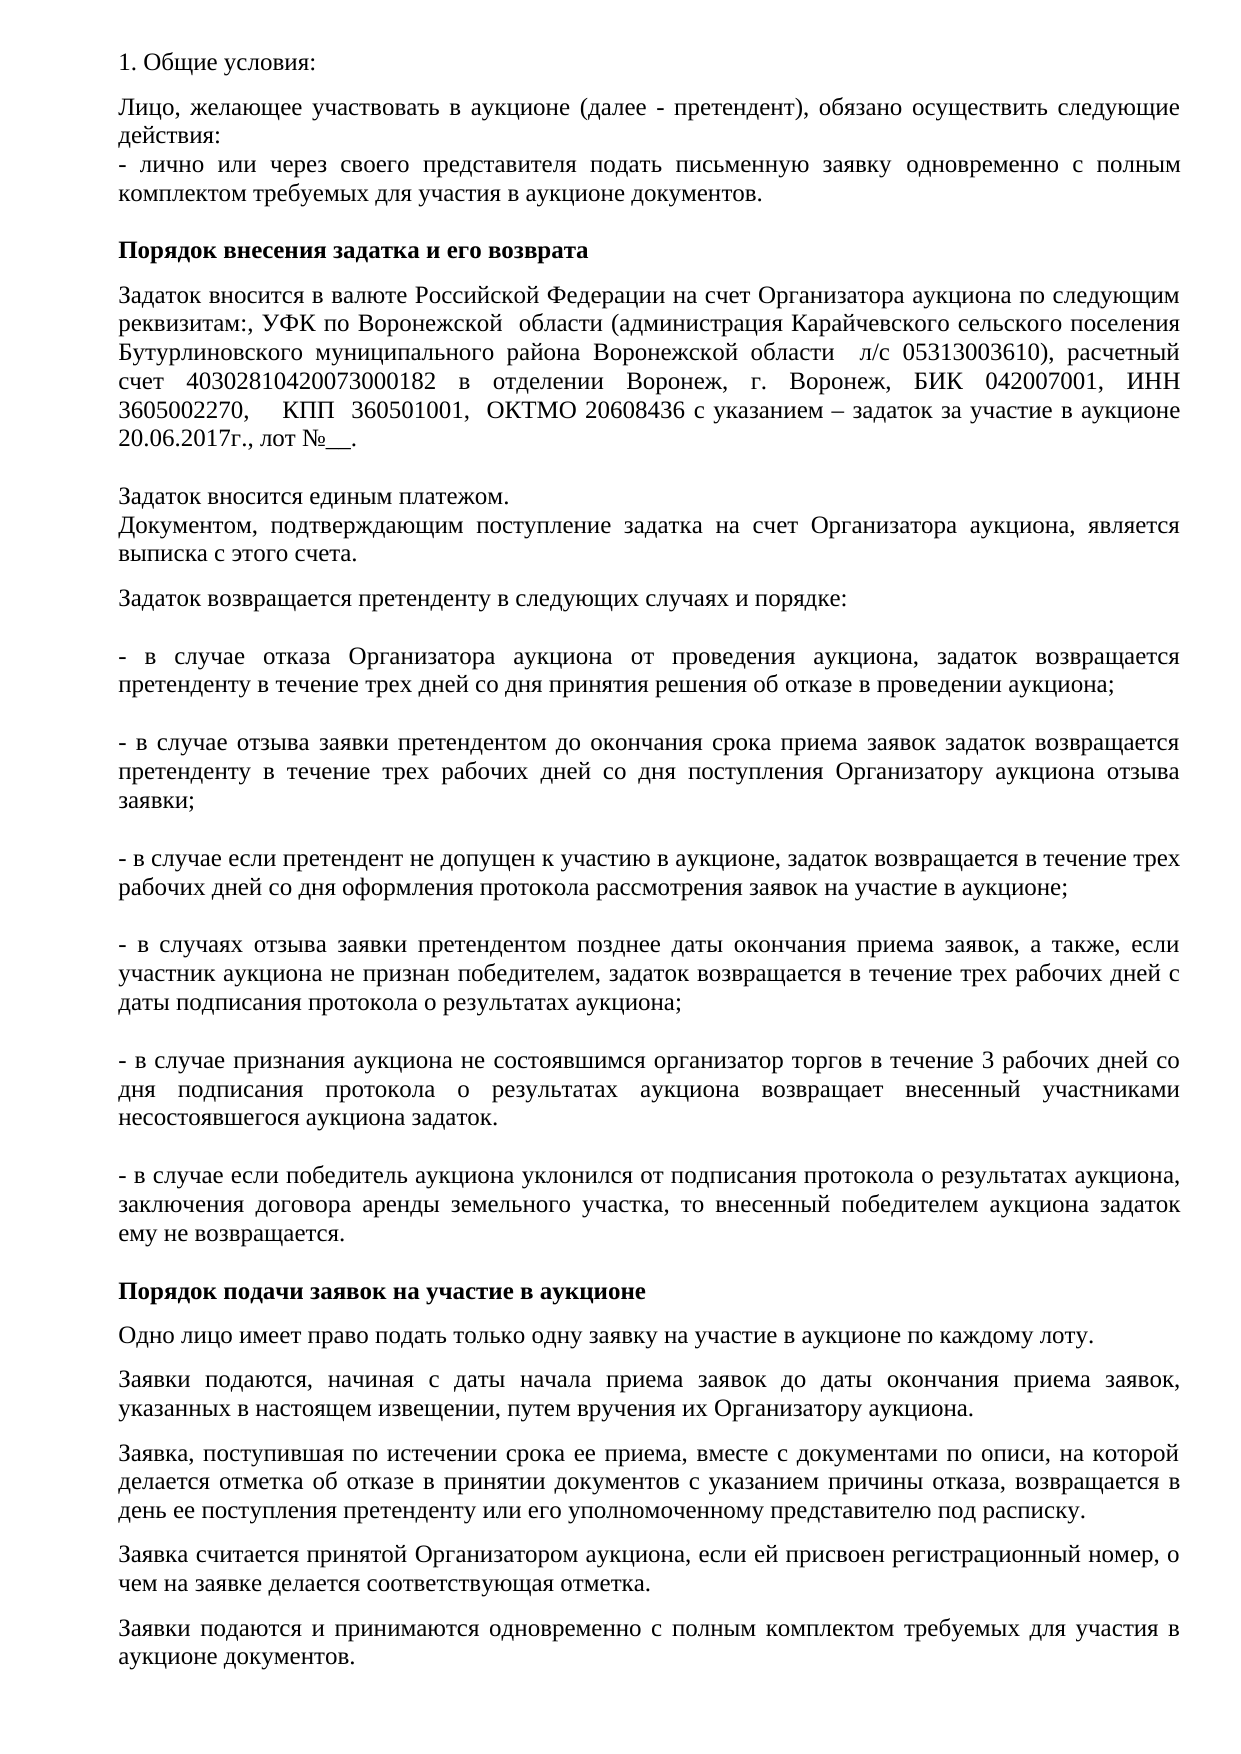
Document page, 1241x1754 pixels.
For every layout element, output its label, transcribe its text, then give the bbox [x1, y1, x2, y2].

text - в случае отзыва заявки претендентом до окончания срока приема заявок задаток возвращается претенденту в течение трех рабочих дней со дня поступления Организатору аукциона отзыва заявки; [118, 727, 1181, 814]
text Заявка считается принятой Организатором аукциона, если ей присвоен регистрационный номер, о чем на заявке делается соответствующая отметка. [118, 1539, 1181, 1597]
text Порядок внесения задатка и его возврата [118, 235, 1181, 264]
text - в случае отказа Организатора аукциона от проведения аукциона, задаток возвращается претенденту в течение трех дней со дня принятия решения об отказе в проведении аукциона; [118, 641, 1181, 698]
text Заявки подаются, начиная с даты начала приема заявок до даты окончания приема заявок, указанных в настоящем извещении, путем вручения их Организатору аукциона. [118, 1364, 1181, 1422]
text Заявки подаются и принимаются одновременно с полным комплектом требуемых для участия в аукционе документов. [118, 1613, 1181, 1670]
text - в случае если претендент не допущен к участию в аукционе, задаток возвращается в течение трех рабочих дней со дня оформления протокола рассмотрения заявок на участие в аукционе; [118, 843, 1181, 900]
text Задаток вносится единым платежом. [118, 481, 1181, 510]
text Заявка, поступившая по истечении срока ее приема, вместе с документами по описи, на которой делается отметка об отказе в принятии документов с указанием причины отказа, возвращается в день ее поступления претенденту или его уполномоченному представителю под расписку. [118, 1438, 1181, 1524]
text Задаток вносится в валюте Российской Федерации на счет Организатора аукциона по следующим реквизитам:, УФК по Воронежской области (администрация Карайчевского сельского поселения Бутурлиновского муниципального района Воронежской области л/с 05313003610), расчетный счет 40302810420073000182 в отделении Воронеж, г. Воронеж, БИК 042007001, ИНН 3605002270, КПП 360501001, ОКТМО 20608436 с указанием – задаток за участие в аукционе 20.06.2017г., лот №__. [118, 280, 1181, 452]
text Порядок подачи заявок на участие в аукционе [118, 1276, 1181, 1304]
text Задаток возвращается претенденту в следующих случаях и порядке: [118, 583, 1181, 612]
text 1. Общие условия: [118, 47, 1181, 76]
text Одно лицо имеет право подать только одну заявку на участие в аукционе по каждому лоту. [118, 1320, 1181, 1349]
text Лицо, желающее участвовать в аукционе (далее - претендент), обязано осуществить следующие действия: [118, 92, 1181, 149]
text Документом, подтверждающим поступление задатка на счет Организатора аукциона, является выписка с этого счета. [118, 510, 1181, 567]
text - в случае признания аукциона не состоявшимся организатор торгов в течение 3 рабочих дней со дня подписания протокола о результатах аукциона возвращает внесенный участниками несостоявшегося аукциона задаток. [118, 1045, 1181, 1131]
text - лично или через своего представителя подать письменную заявку одновременно с полным комплектом требуемых для участия в аукционе документов. [118, 149, 1181, 207]
text - в случае если победитель аукциона уклонился от подписания протокола о результатах аукциона, заключения договора аренды земельного участка, то внесенный победителем аукциона задаток ему не возвращается. [118, 1160, 1181, 1247]
text - в случаях отзыва заявки претендентом позднее даты окончания приема заявок, а также, если участник аукциона не признан победителем, задаток возвращается в течение трех рабочих дней с даты подписания протокола о результатах аукциона; [118, 929, 1181, 1016]
